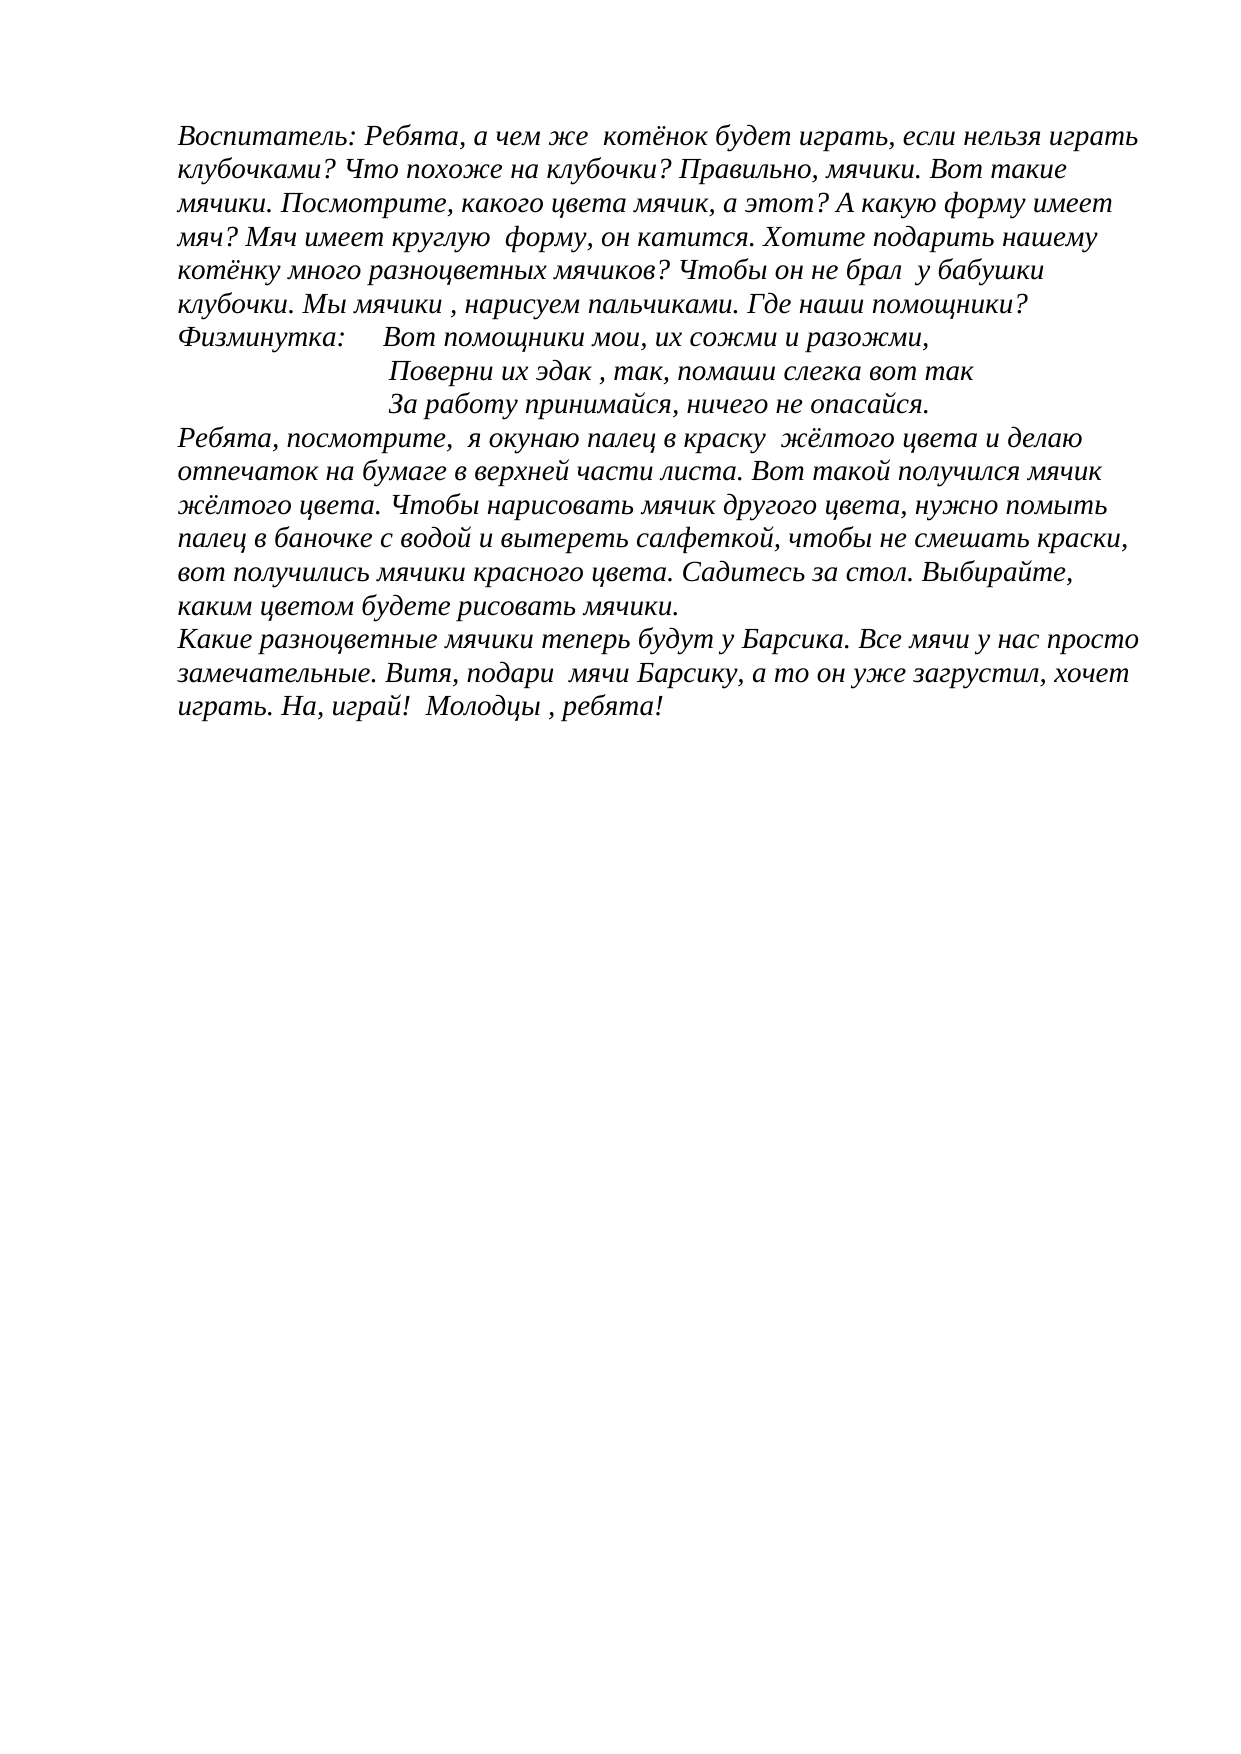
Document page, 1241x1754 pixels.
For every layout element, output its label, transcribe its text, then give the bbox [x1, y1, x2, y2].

text Физминутка: Вот помощники мои, их сожми и разожми, [177, 319, 1152, 353]
text Какие разноцветные мячики теперь будут у Барсика. Все мячи у нас просто замечательные. Витя, подари мячи Барсику, а то он уже загрустил, хочет играть. На, играй! Молодцы , ребята! [177, 621, 1152, 722]
text Ребята, посмотрите, я окунаю палец в краску жёлтого цвета и делаю отпечаток на бумаге в верхней части листа. Вот такой получился мячик жёлтого цвета. Чтобы нарисовать мячик другого цвета, нужно помыть палец в баночке с водой и вытереть салфеткой, чтобы не смешать краски, вот получились мячики красного цвета. Садитесь за стол. Выбирайте, каким цветом будете рисовать мячики. [177, 420, 1152, 621]
text За работу принимайся, ничего не опасайся. [177, 386, 1152, 420]
text Воспитатель: Ребята, а чем же котёнок будет играть, если нельзя играть клубочками? Что похоже на клубочки? Правильно, мячики. Вот такие мячики. Посмотрите, какого цвета мячик, а этот? А какую форму имеет мяч? Мяч имеет круглую форму, он катится. Хотите подарить нашему котёнку много разноцветных мячиков? Чтобы он не брал у бабушки клубочки. Мы мячики , нарисуем пальчиками. Где наши помощники? [177, 118, 1152, 319]
text Поверни их эдак , так, помаши слегка вот так [177, 353, 1152, 386]
